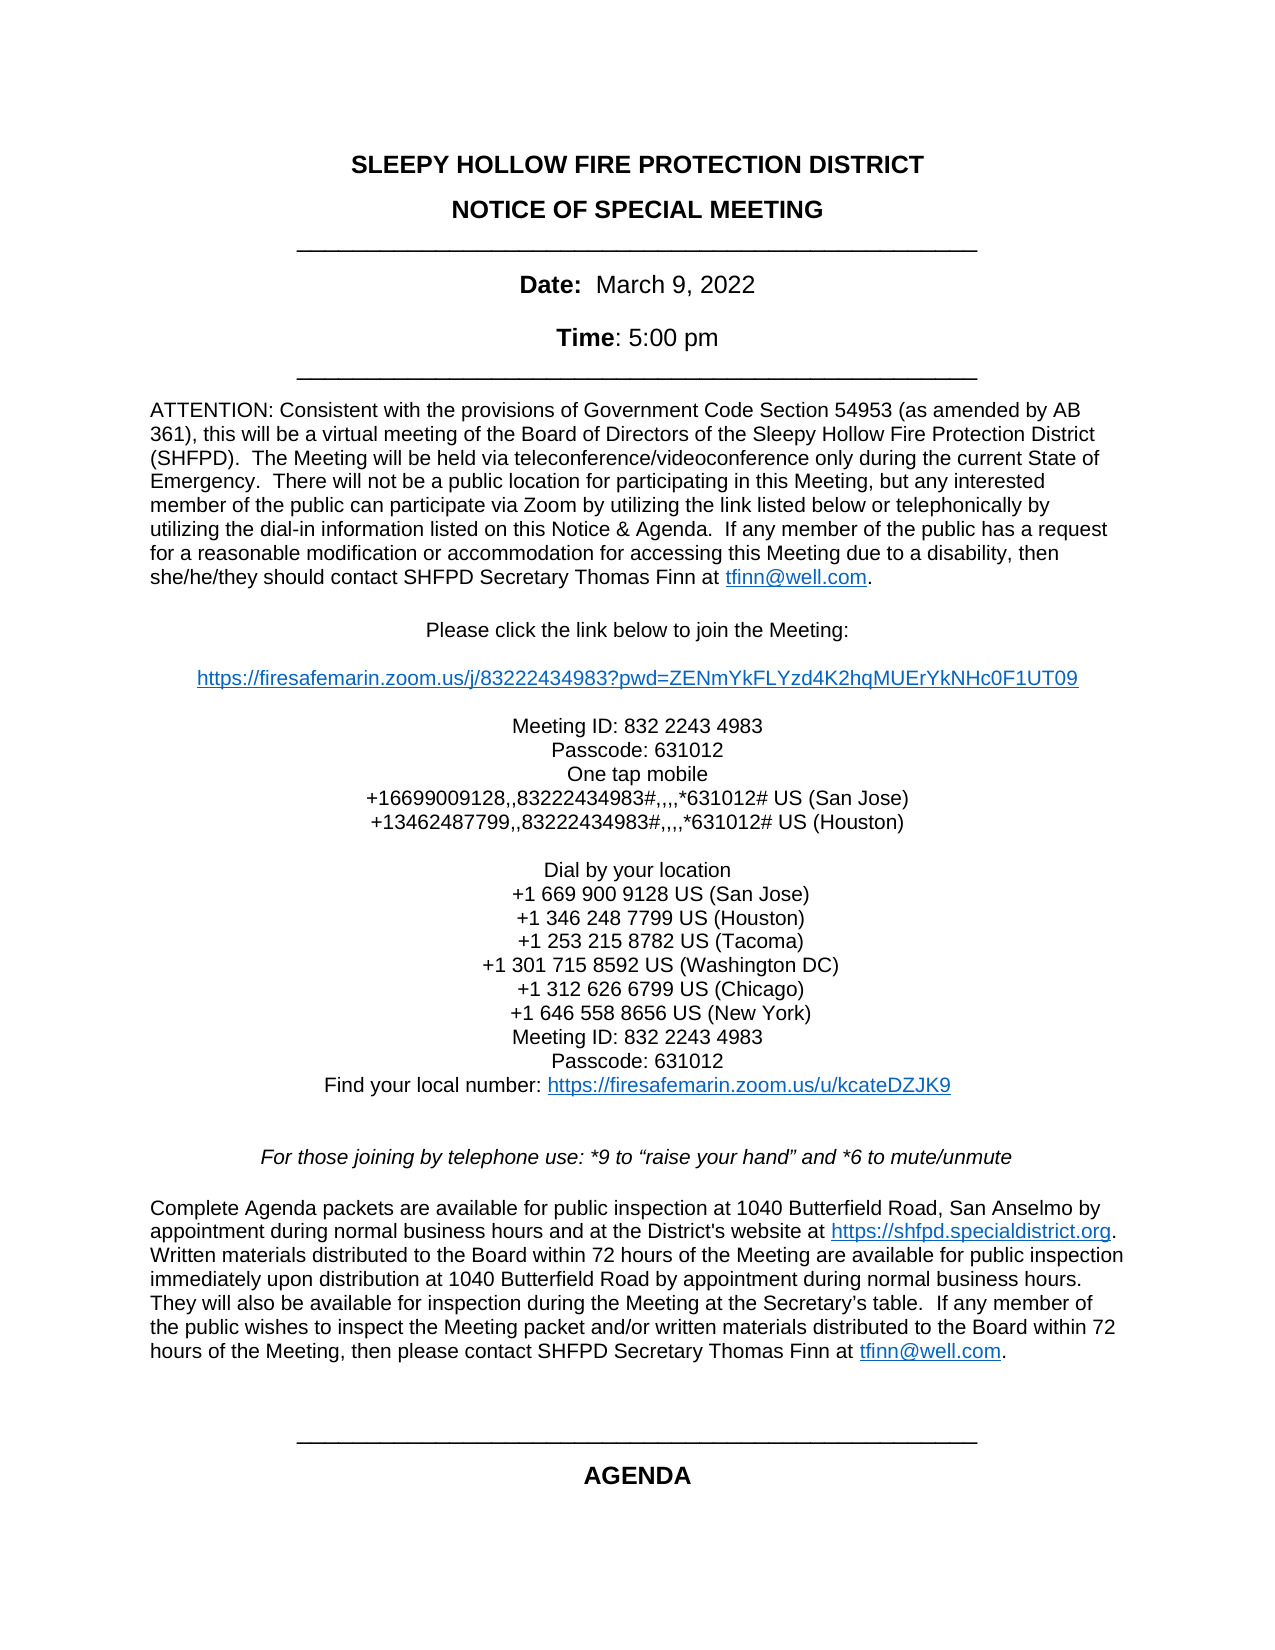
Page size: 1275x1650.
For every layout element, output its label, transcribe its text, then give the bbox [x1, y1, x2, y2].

text Passcode: 631012 [150, 1049, 1125, 1073]
text https://firesafemarin.zoom.us/j/83222434983?pwd=ZENmYkFLYzd4K2hqMUErYkNHc0F1UT09 [150, 666, 1125, 690]
text Dial by your location [150, 857, 1125, 881]
text +1 646 558 8656 US (New York) [150, 1001, 1125, 1025]
text +16699009128,,83222434983#,,,,*631012# US (San Jose) [150, 786, 1125, 809]
text Time: 5:00 pm [150, 323, 1125, 352]
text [150, 1416, 1125, 1444]
text SLEEPY HOLLOW FIRE PROTECTION DISTRICT [150, 150, 1125, 179]
text +1 312 626 6799 US (Chicago) [150, 977, 1125, 1001]
text Meeting ID: 832 2243 4983 [150, 1025, 1125, 1049]
text +1 669 900 9128 US (San Jose) [150, 881, 1125, 905]
text NOTICE OF SPECIAL MEETING [150, 195, 1125, 224]
text +1 346 248 7799 US (Houston) [150, 905, 1125, 929]
text ATTENTION: Consistent with the provisions of Government Code Section 54953 (as amended by AB 361), this will be a virtual meeting of the Board of Directors of the Sleepy Hollow Fire Protection District (SHFPD). The Meeting will be held via teleconference/videoconference only during the current State of Emergency. There will not be a public location for participating in this Meeting, but any interested member of the public can participate via Zoom by utilizing the link listed below or telephonically by utilizing the dial-in information listed on this Notice & Agenda. If any member of the public has a request for a reasonable modification or accommodation for accessing this Meeting due to a disability, then she/he/they should contact SHFPD Secretary Thomas Finn at tfinn@well.com. [150, 397, 1125, 589]
text _________________________________________________ [150, 224, 1125, 253]
text Meeting ID: 832 2243 4983 [150, 714, 1125, 738]
text Please click the link below to join the Meeting: [150, 618, 1125, 642]
text +1 301 715 8592 US (Washington DC) [150, 953, 1125, 977]
text One tap mobile [150, 762, 1125, 786]
text _________________________________________________ [150, 352, 1125, 381]
text +13462487799,,83222434983#,,,,*631012# US (Houston) [150, 809, 1125, 833]
text Complete Agenda packets are available for public inspection at 1040 Butterfield Road, San Anselmo by appointment during normal business hours and at the District's website at https://shfpd.specialdistrict.org. Written materials distributed to the Board within 72 hours of the Meeting are available for public inspection immediately upon distribution at 1040 Butterfield Road by appointment during normal business hours. They will also be available for inspection during the Meeting at the Secretary’s table. If any member of the public wishes to inspect the Meeting packet and/or written materials distributed to the Board within 72 hours of the Meeting, then please contact SHFPD Secretary Thomas Finn at tfinn@well.com. [150, 1195, 1125, 1363]
text For those joining by telephone use: *9 to “raise your hand” and *6 to mute/unmute [150, 1145, 1125, 1169]
text AGENDA [150, 1461, 1125, 1490]
text Find your local number: https://firesafemarin.zoom.us/u/kcateDZJK9 [150, 1073, 1125, 1097]
text +1 253 215 8782 US (Tacoma) [150, 929, 1125, 953]
text Date: March 9, 2022 [150, 269, 1125, 298]
text Passcode: 631012 [150, 738, 1125, 762]
